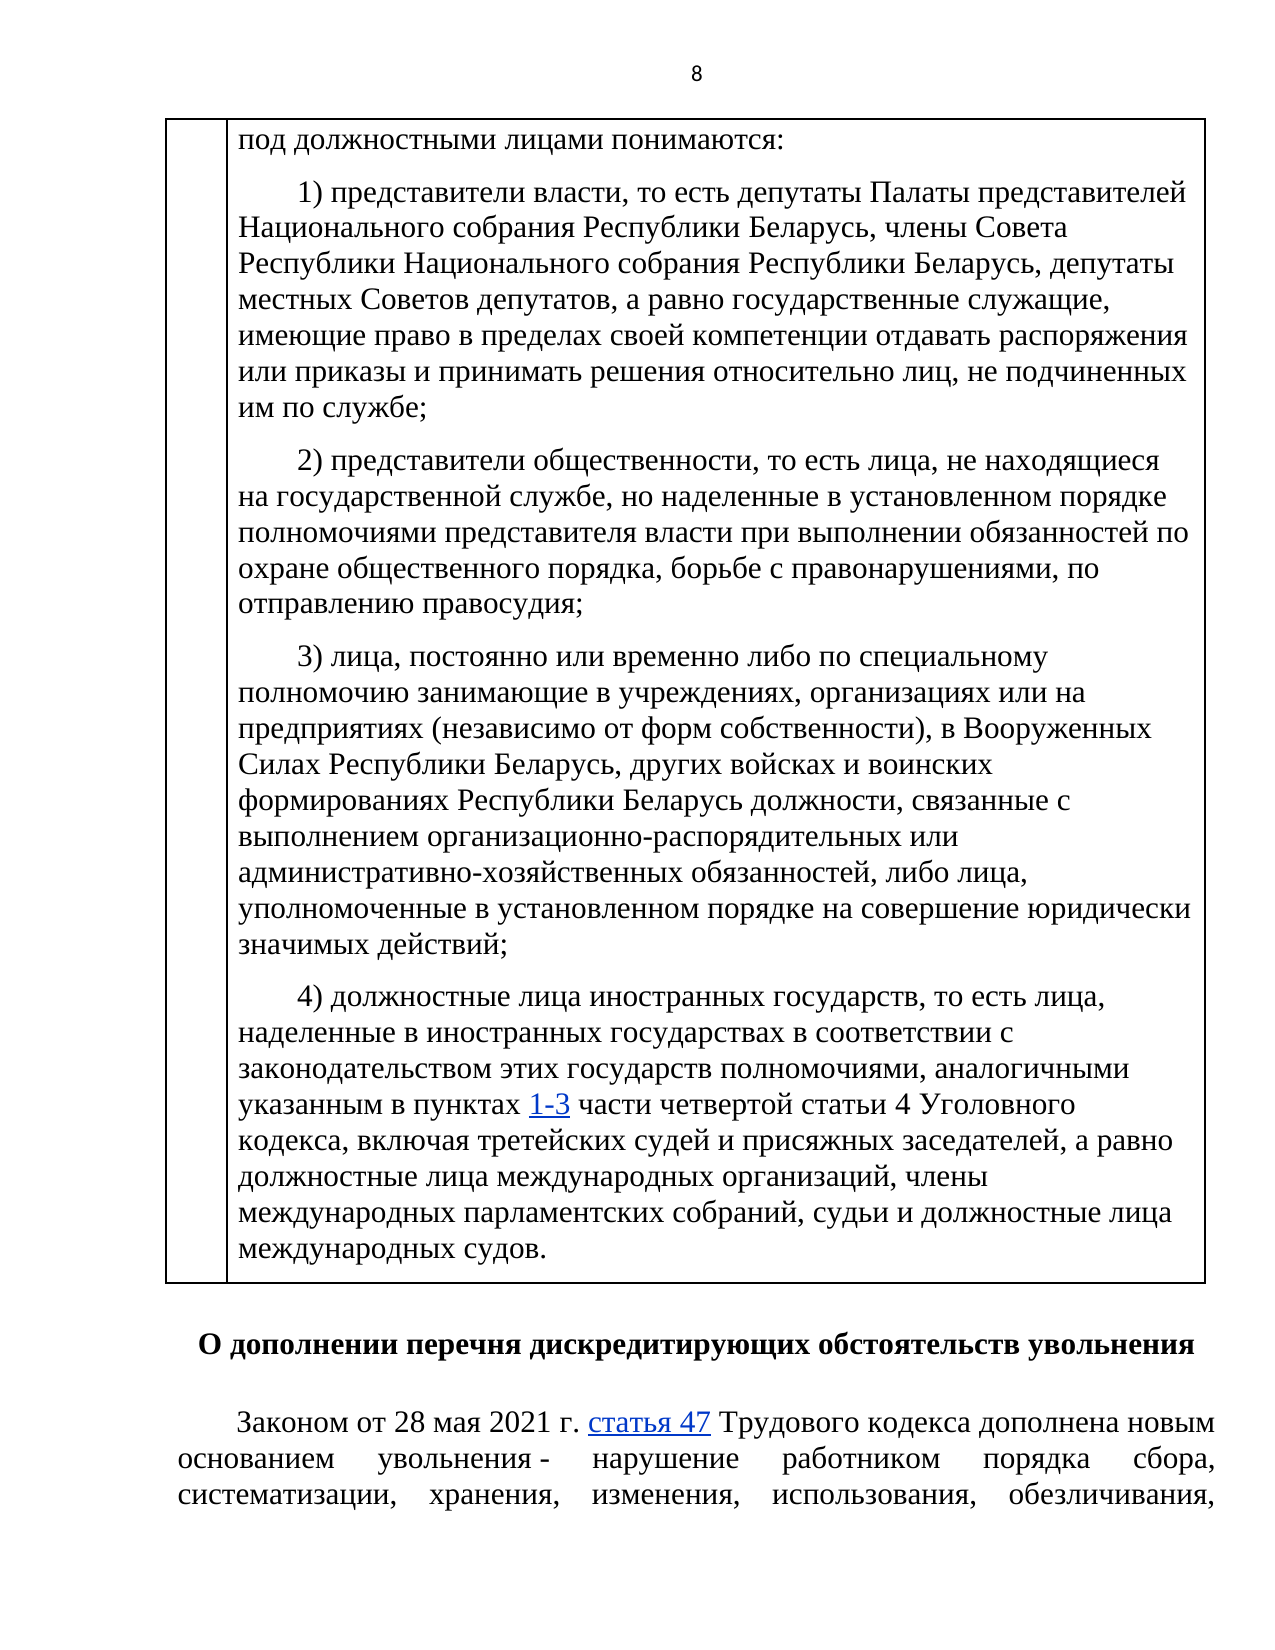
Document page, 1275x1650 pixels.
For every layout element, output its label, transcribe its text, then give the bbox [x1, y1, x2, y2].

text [177, 1403, 1216, 1511]
subtitle О дополнении перечня дискредитирующих обстоятельств увольнения [177, 1325, 1216, 1361]
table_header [228, 120, 1204, 1282]
table_header [167, 120, 226, 1282]
